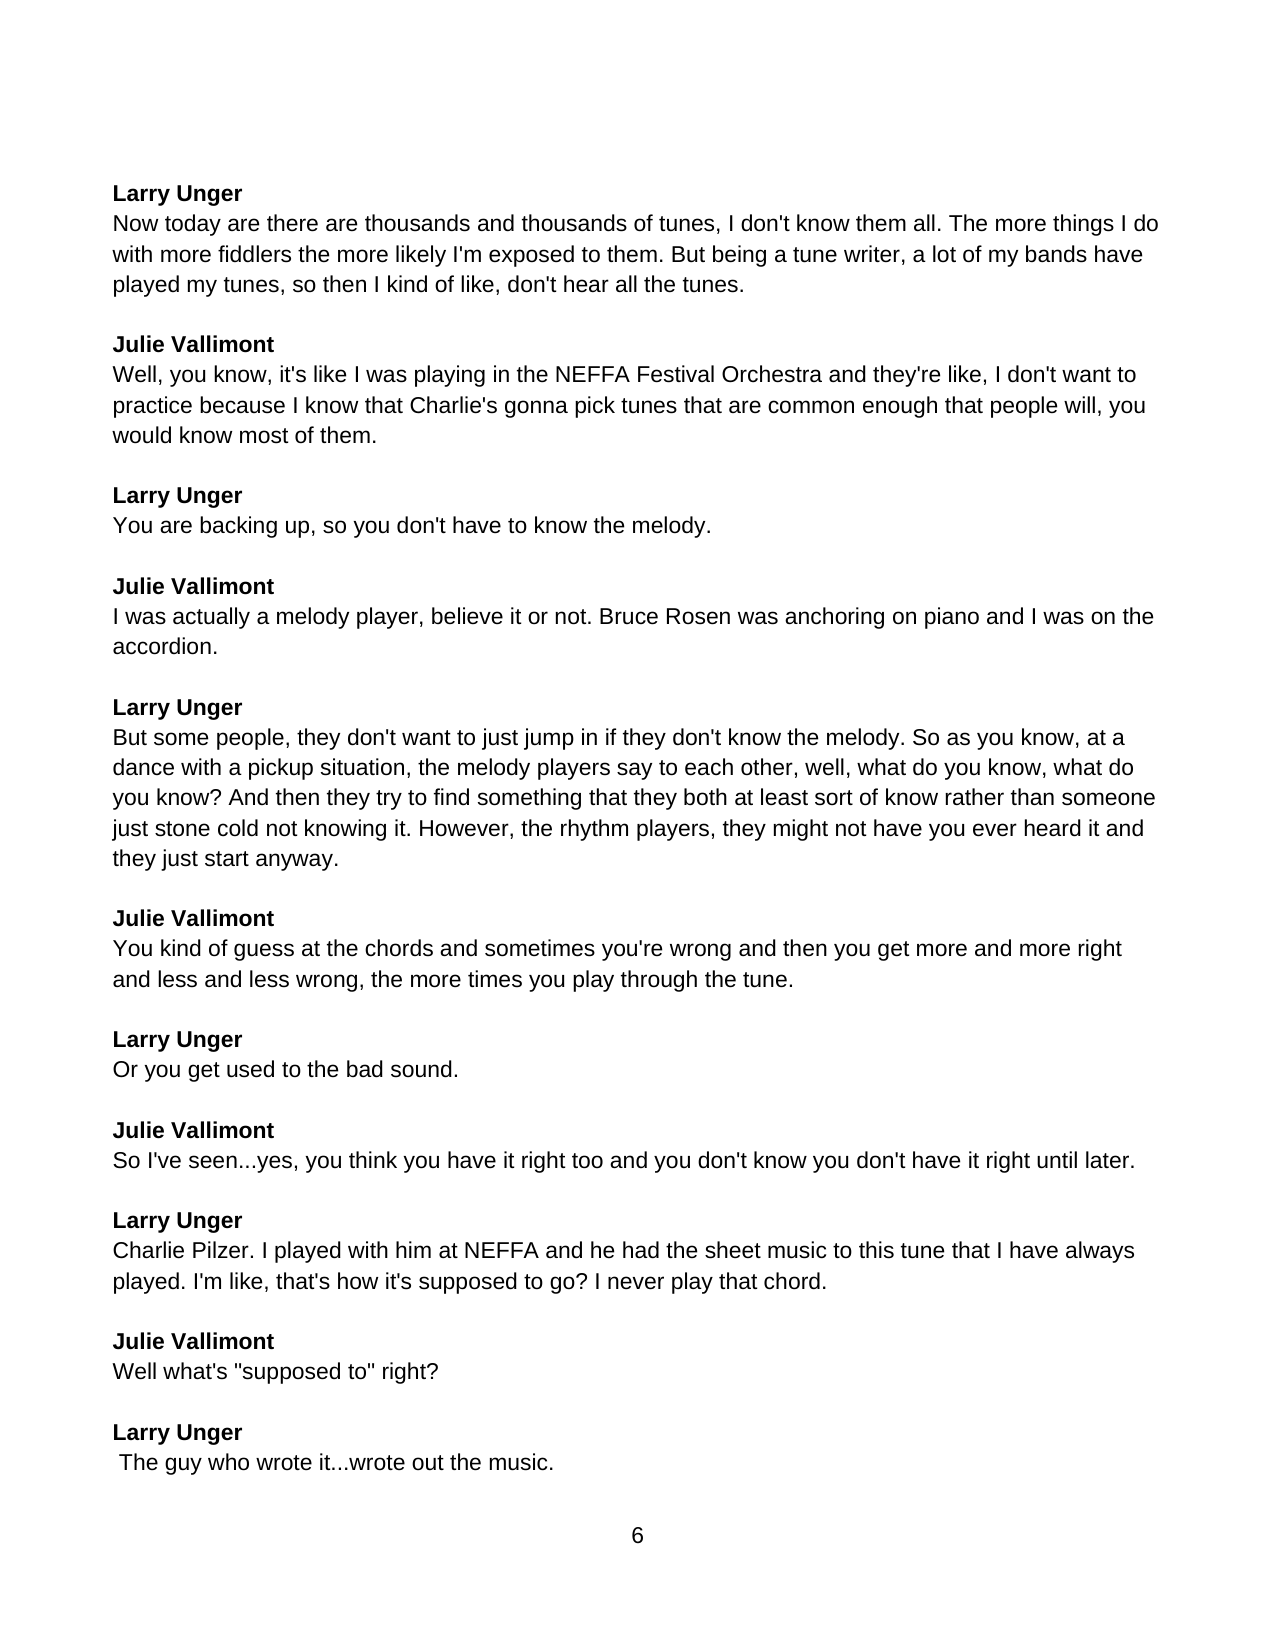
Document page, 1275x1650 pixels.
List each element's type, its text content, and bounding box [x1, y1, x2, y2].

text Julie Vallimont [112, 331, 1162, 358]
text Julie Vallimont [112, 905, 1162, 932]
text Now today are there are thousands and thousands of tunes, I don't know them all. The more things I do with more fiddlers the more likely I'm exposed to them. But being a tune writer, a lot of my bands have played my tunes, so then I kind of like, don't hear all the tunes. [112, 210, 1162, 297]
text Well what's "supposed to" right? [112, 1358, 1162, 1385]
text Charlie Pilzer. I played with him at NEFFA and he had the sheet music to this tune that I have always played. I'm like, that's how it's supposed to go? I never play that chord. [112, 1237, 1162, 1294]
text Or you get used to the bad sound. [112, 1056, 1162, 1083]
text So I've seen...yes, you think you have it right too and you don't know you don't have it right until later. [112, 1147, 1162, 1173]
text But some people, they don't want to just jump in if they don't know the melody. So as you know, at a dance with a pickup situation, the melody players say to each other, well, what do you know, what do you know? And then they try to find something that they both at least sort of know rather than someone just stone cold not knowing it. However, the rhythm players, they might not have you ever heard it and they just start anyway. [112, 724, 1162, 871]
text Larry Unger [112, 482, 1162, 509]
text Larry Unger [112, 694, 1162, 720]
text You kind of guess at the chords and sometimes you're wrong and then you get more and more right and less and less wrong, the more times you play through the tune. [112, 935, 1162, 992]
text Julie Vallimont [112, 573, 1162, 599]
text Julie Vallimont [112, 1328, 1162, 1354]
text I was actually a melody player, believe it or not. Bruce Rosen was anchoring on piano and I was on the accordion. [112, 603, 1162, 660]
text Larry Unger [112, 180, 1162, 207]
text Larry Unger [112, 1207, 1162, 1234]
text The guy who wrote it...wrote out the music. [112, 1449, 1162, 1475]
text You are backing up, so you don't have to know the melody. [112, 512, 1162, 539]
text Larry Unger [112, 1419, 1162, 1445]
text Julie Vallimont [112, 1117, 1162, 1143]
text Larry Unger [112, 1026, 1162, 1052]
text Well, you know, it's like I was playing in the NEFFA Festival Orchestra and they're like, I don't want to practice because I know that Charlie's gonna pick tunes that are common enough that people will, you would know most of them. [112, 361, 1162, 448]
